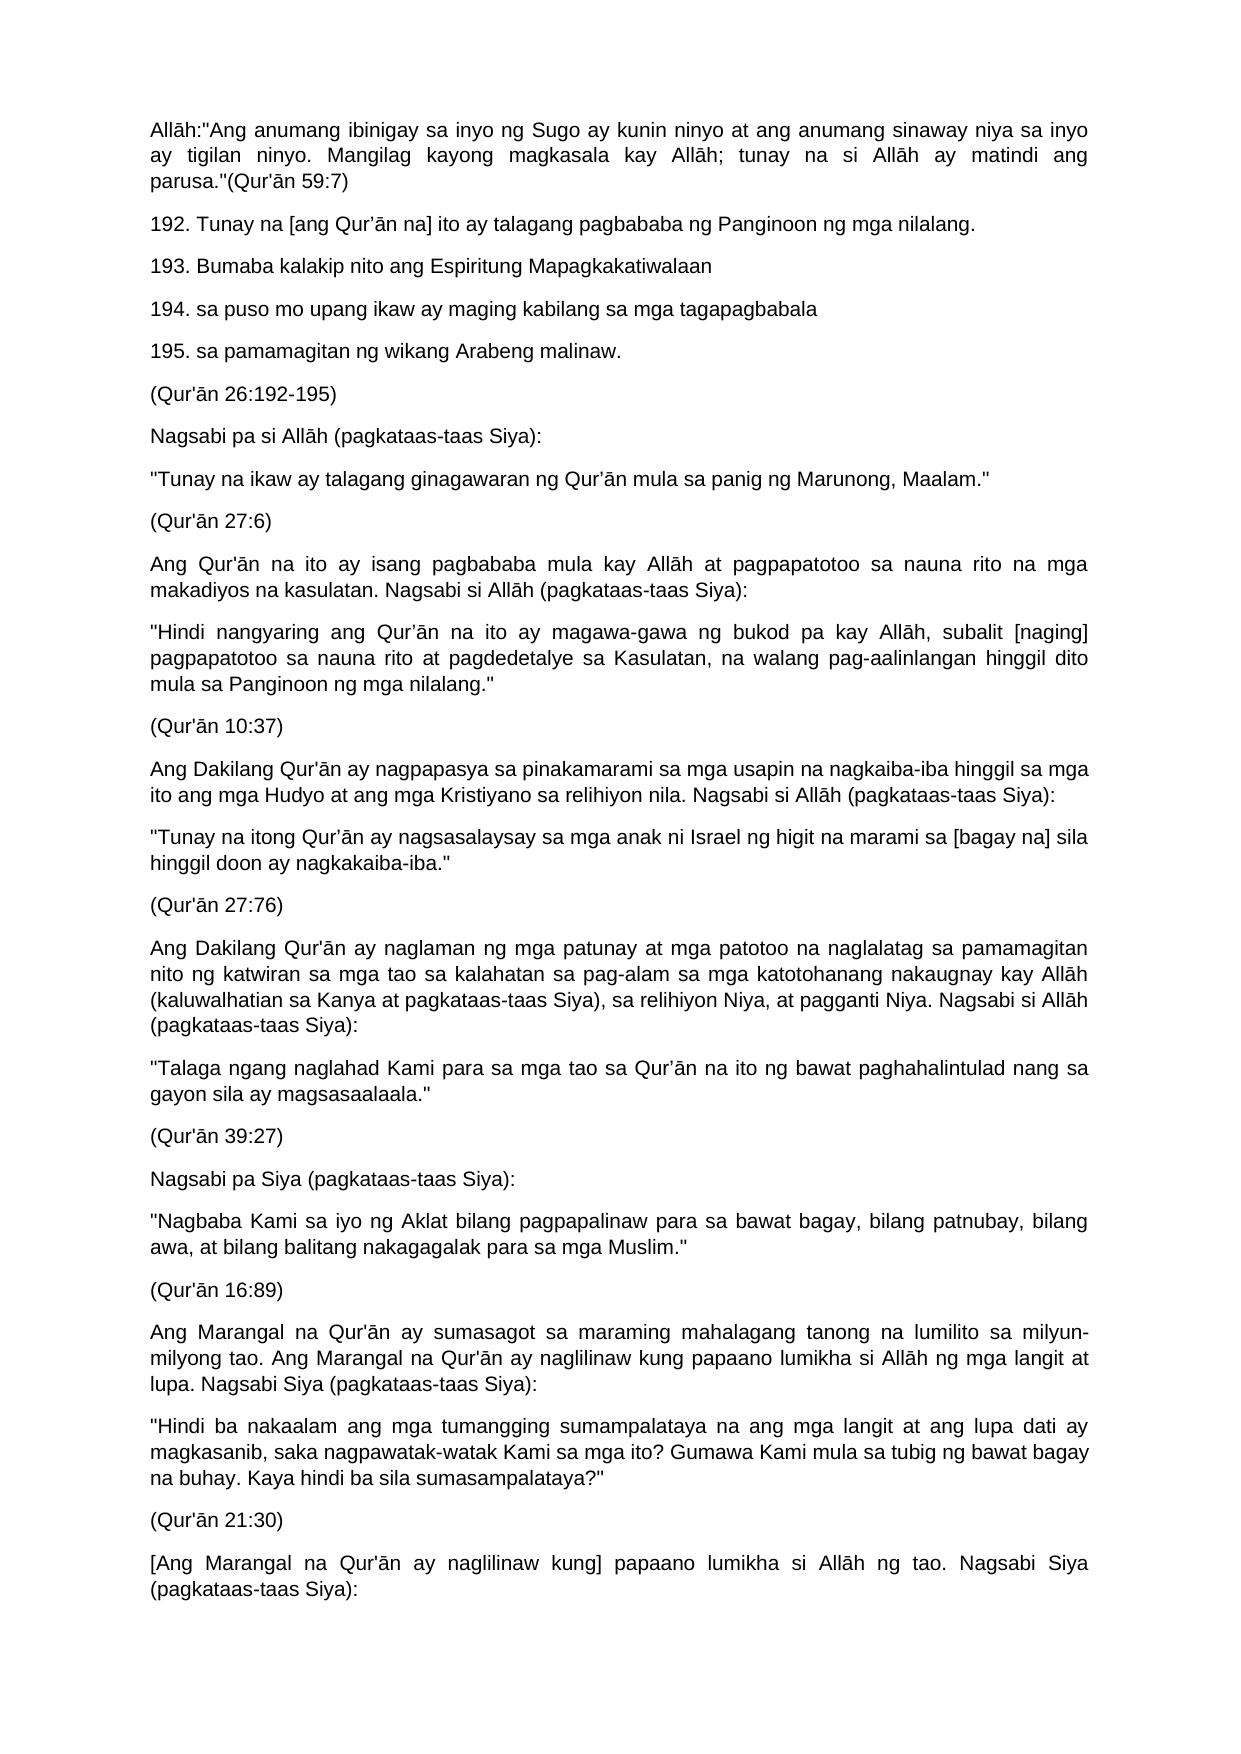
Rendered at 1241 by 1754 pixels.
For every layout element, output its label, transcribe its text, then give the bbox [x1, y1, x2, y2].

text 194. sa puso mo upang ikaw ay maging kabilang sa mga tagapagbabala [150, 297, 1090, 321]
text 192. Tunay na [ang Qur’ān na] ito ay talagang pagbababa ng Panginoon ng mga nilalang. [150, 212, 1090, 236]
text Nagsabi pa si Allāh (pagkataas-taas Siya): [150, 424, 1090, 448]
text 193. Bumaba kalakip nito ang Espiritung Mapagkakatiwalaan [150, 254, 1090, 278]
text "Talaga ngang naglahad Kami para sa mga tao sa Qur’ān na ito ng bawat paghahalintulad nang sa gayon sila ay magsasaalaala." [150, 1056, 1090, 1106]
text (Qur'ān 10:37) [150, 714, 1090, 738]
text (Qur'ān 39:27) [150, 1124, 1090, 1148]
text Ang Marangal na Qur'ān ay sumasagot sa maraming mahalagang tanong na lumilito sa milyun-milyong tao. Ang Marangal na Qur'ān ay naglilinaw kung papaano lumikha si Allāh ng mga langit at lupa. Nagsabi Siya (pagkataas-taas Siya): [150, 1320, 1090, 1396]
text [Ang Marangal na Qur'ān ay naglilinaw kung] papaano lumikha si Allāh ng tao. Nagsabi Siya (pagkataas-taas Siya): [150, 1551, 1090, 1601]
text Ang Dakilang Qur'ān ay nagpapasya sa pinakamarami sa mga usapin na nagkaiba-iba hinggil sa mga ito ang mga Hudyo at ang mga Kristiyano sa relihiyon nila. Nagsabi si Allāh (pagkataas-taas Siya): [150, 757, 1090, 806]
text "Hindi nangyaring ang Qur’ān na ito ay magawa-gawa ng bukod pa kay Allāh, subalit [naging] pagpapatotoo sa nauna rito at pagdedetalye sa Kasulatan, na walang pag-aalinlangan hinggil dito mula sa Panginoon ng mga nilalang." [150, 620, 1090, 696]
text (Qur'ān 27:76) [150, 893, 1090, 917]
text Ang Qur'ān na ito ay isang pagbababa mula kay Allāh at pagpapatotoo sa nauna rito na mga makadiyos na kasulatan. Nagsabi si Allāh (pagkataas-taas Siya): [150, 552, 1090, 601]
text (Qur'ān 16:89) [150, 1277, 1090, 1301]
text "Tunay na itong Qur’ān ay nagsasalaysay sa mga anak ni Israel ng higit na marami sa [bagay na] sila hinggil doon ay nagkakaiba-iba." [150, 825, 1090, 875]
text Ang Dakilang Qur'ān ay naglaman ng mga patunay at mga patotoo na naglalatag sa pamamagitan nito ng katwiran sa mga tao sa kalahatan sa pag-alam sa mga katotohanang nakaugnay kay Allāh (kaluwalhatian sa Kanya at pagkataas-taas Siya), sa relihiyon Niya, at pagganti Niya. Nagsabi si Allāh (pagkataas-taas Siya): [150, 936, 1090, 1037]
text (Qur'ān 27:6) [150, 509, 1090, 533]
text "Tunay na ikaw ay talagang ginagawaran ng Qur’ān mula sa panig ng Marunong, Maalam." [150, 467, 1090, 491]
text (Qur'ān 21:30) [150, 1508, 1090, 1532]
text "Hindi ba nakaalam ang mga tumangging sumampalataya na ang mga langit at ang lupa dati ay magkasanib, saka nagpawatak-watak Kami sa mga ito? Gumawa Kami mula sa tubig ng bawat bagay na buhay. Kaya hindi ba sila sumasampalataya?" [150, 1414, 1090, 1490]
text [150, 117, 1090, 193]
text "Nagbaba Kami sa iyo ng Aklat bilang pagpapalinaw para sa bawat bagay, bilang patnubay, bilang awa, at bilang balitang nakagagalak para sa mga Muslim." [150, 1209, 1090, 1259]
text Nagsabi pa Siya (pagkataas-taas Siya): [150, 1167, 1090, 1191]
text (Qur'ān 26:192-195) [150, 382, 1090, 406]
text 195. sa pamamagitan ng wikang Arabeng malinaw. [150, 339, 1090, 363]
